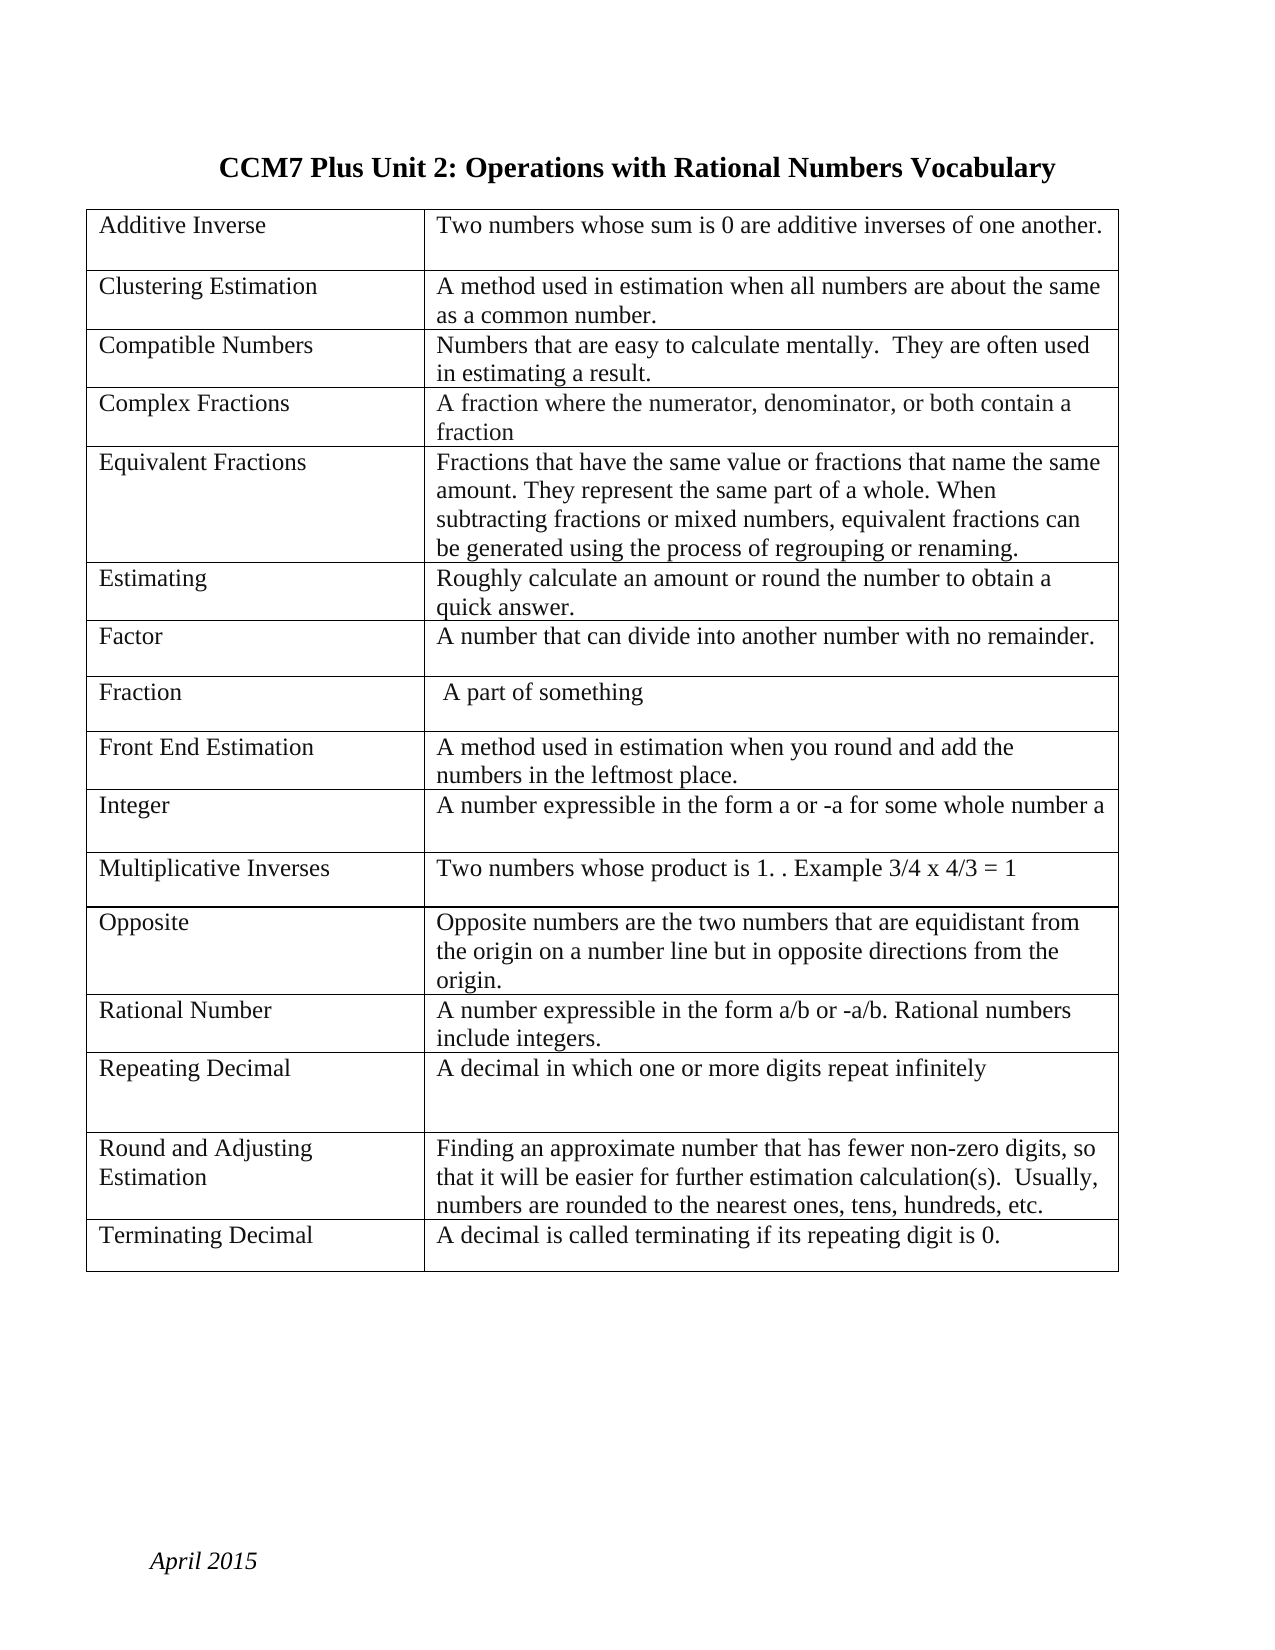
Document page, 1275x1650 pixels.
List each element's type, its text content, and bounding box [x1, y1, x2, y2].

table_cell Roughly calculate an amount or round the number to obtain a quick answer. [425, 563, 1118, 620]
table_cell Opposite numbers are the two numbers that are equidistant from the origin on a number line but in opposite directions from the origin. [425, 908, 1118, 994]
table_cell Terminating Decimal [87, 1220, 424, 1271]
table_cell Numbers that are easy to calculate mentally. They are often used in estimating a result. [425, 330, 1118, 387]
table_cell Equivalent Fractions [87, 447, 424, 562]
table_cell Multiplicative Inverses [87, 853, 424, 906]
table_cell A method used in estimation when all numbers are about the same as a common number. [425, 271, 1118, 329]
table_cell A decimal is called terminating if its repeating digit is 0. [425, 1220, 1118, 1271]
table_cell Finding an approximate number that has fewer non-zero digits, so that it will be easier for further estimation calculation(s). Usually, numbers are rounded to the nearest ones, tens, hundreds, etc. [425, 1133, 1118, 1219]
table_cell A number that can divide into another number with no remainder. [425, 621, 1118, 676]
table_cell Clustering Estimation [87, 271, 424, 329]
text CCM7 Plus Unit 2: Operations with Rational Numbers Vocabulary [150, 150, 1125, 183]
table_cell Front End Estimation [87, 732, 424, 789]
table_cell Repeating Decimal [87, 1053, 424, 1132]
table_cell A number expressible in the form a/b or -a/b. Rational numbers include integers. [425, 995, 1118, 1052]
table_cell Fraction [87, 677, 424, 731]
table_cell Fractions that have the same value or fractions that name the same amount. They represent the same part of a whole. When subtracting fractions or mixed numbers, equivalent fractions can be generated using the process of regrouping or renaming. [425, 447, 1118, 562]
table_cell Rational Number [87, 995, 424, 1052]
table_cell A decimal in which one or more digits repeat infinitely [425, 1053, 1118, 1132]
table_cell A method used in estimation when you round and add the numbers in the leftmost place. [425, 732, 1118, 789]
table_header Additive Inverse [87, 210, 424, 270]
table_cell A number expressible in the form a or -a for some whole number a [425, 790, 1118, 852]
table_cell Round and Adjusting Estimation [87, 1133, 424, 1219]
table_cell Complex Fractions [87, 388, 424, 446]
table_cell Opposite [87, 908, 424, 994]
table_header Two numbers whose sum is 0 are additive inverses of one another. [425, 210, 1118, 270]
table_cell Two numbers whose product is 1. . Example 3/4 x 4/3 = 1 [425, 853, 1118, 906]
table_cell Estimating [87, 563, 424, 620]
table_cell A part of something [425, 677, 1118, 731]
table_cell Compatible Numbers [87, 330, 424, 387]
table_cell A fraction where the numerator, denominator, or both contain a fraction [425, 388, 1118, 446]
table_cell Integer [87, 790, 424, 852]
table_cell Factor [87, 621, 424, 676]
